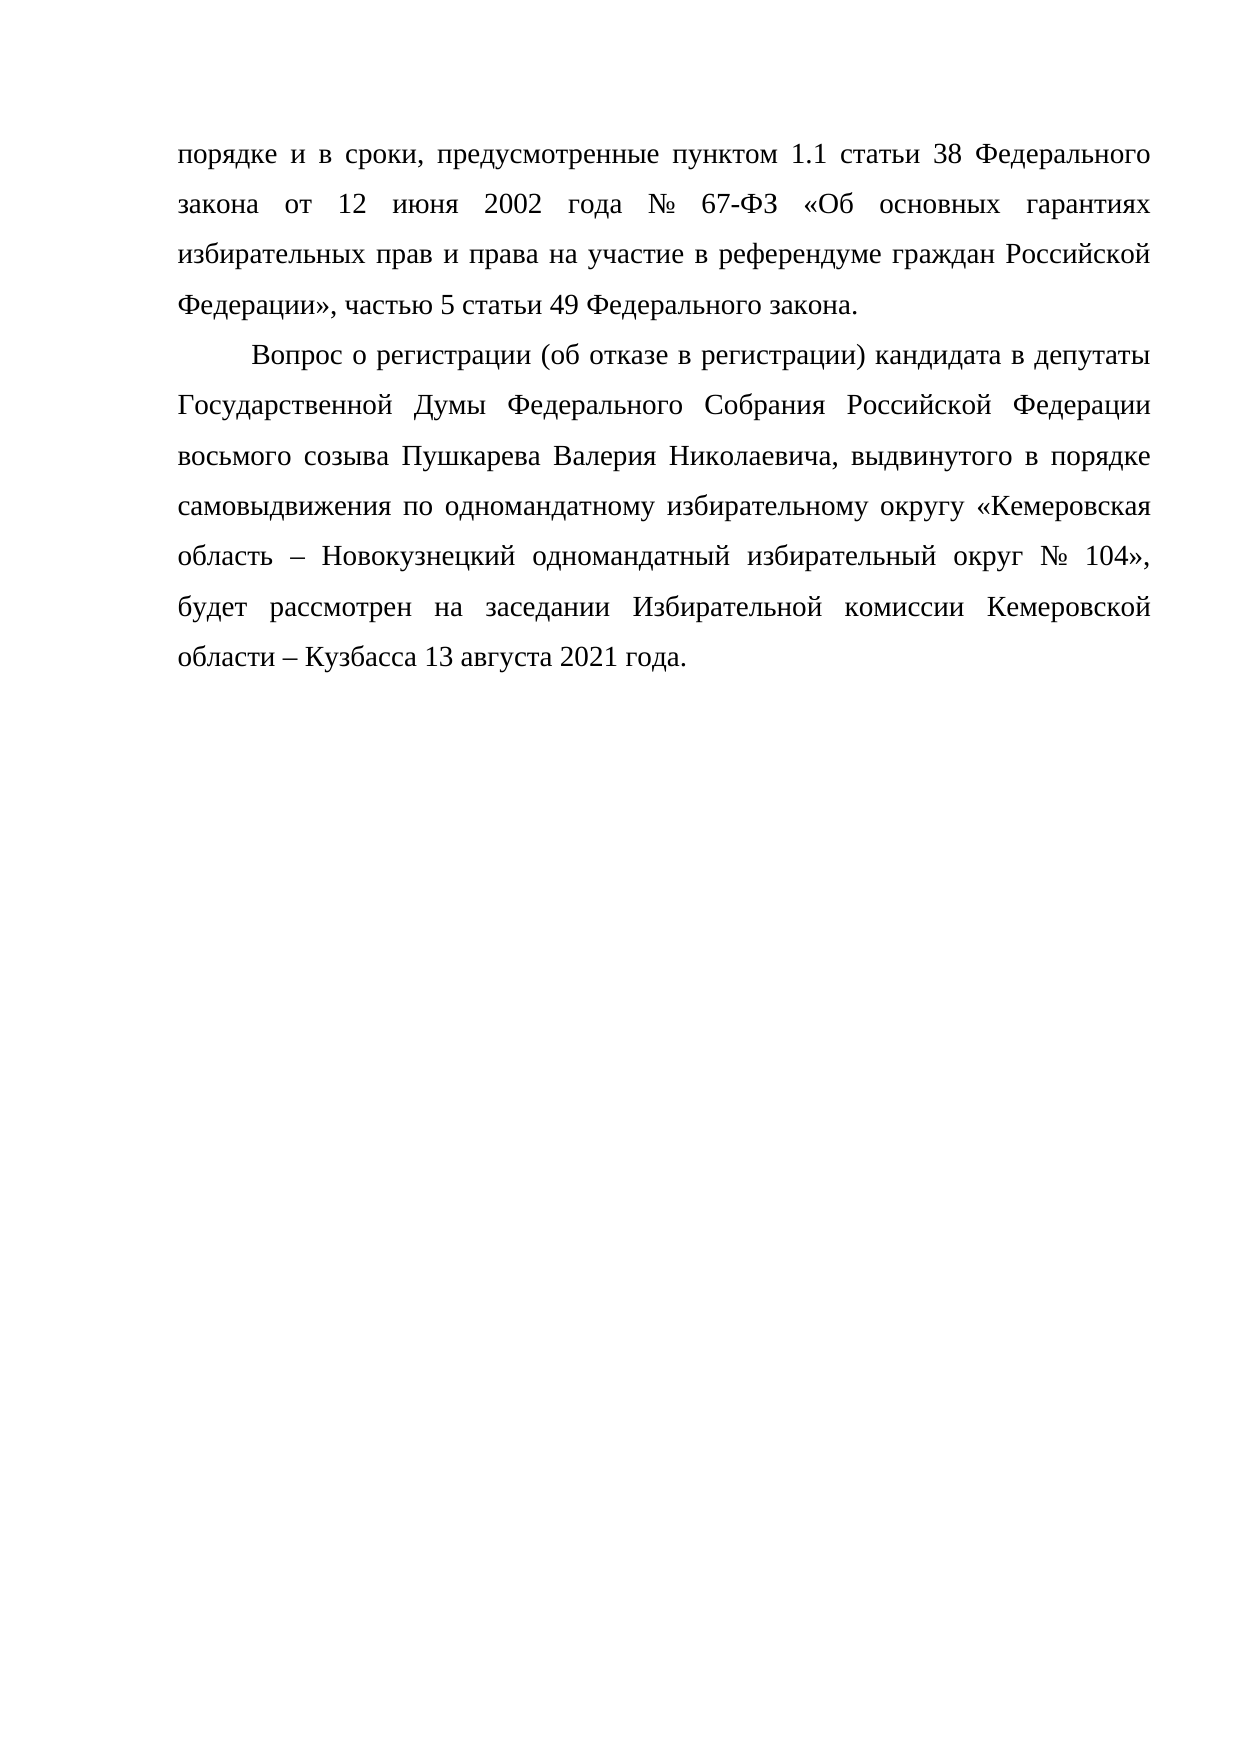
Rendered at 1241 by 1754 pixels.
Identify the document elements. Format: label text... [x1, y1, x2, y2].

text Вопрос о регистрации (об отказе в регистрации) кандидата в депутаты Государственной Думы Федерального Собрания Российской Федерации восьмого созыва Пушкарева Валерия Николаевича, выдвинутого в порядке самовыдвижения по одномандатному избирательному округу «Кемеровская область – Новокузнецкий одномандатный избирательный округ № 104», будет рассмотрен на заседании Избирательной комиссии Кемеровской области – Кузбасса 13 августа 2021 года. [177, 337, 1152, 672]
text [177, 136, 1152, 320]
